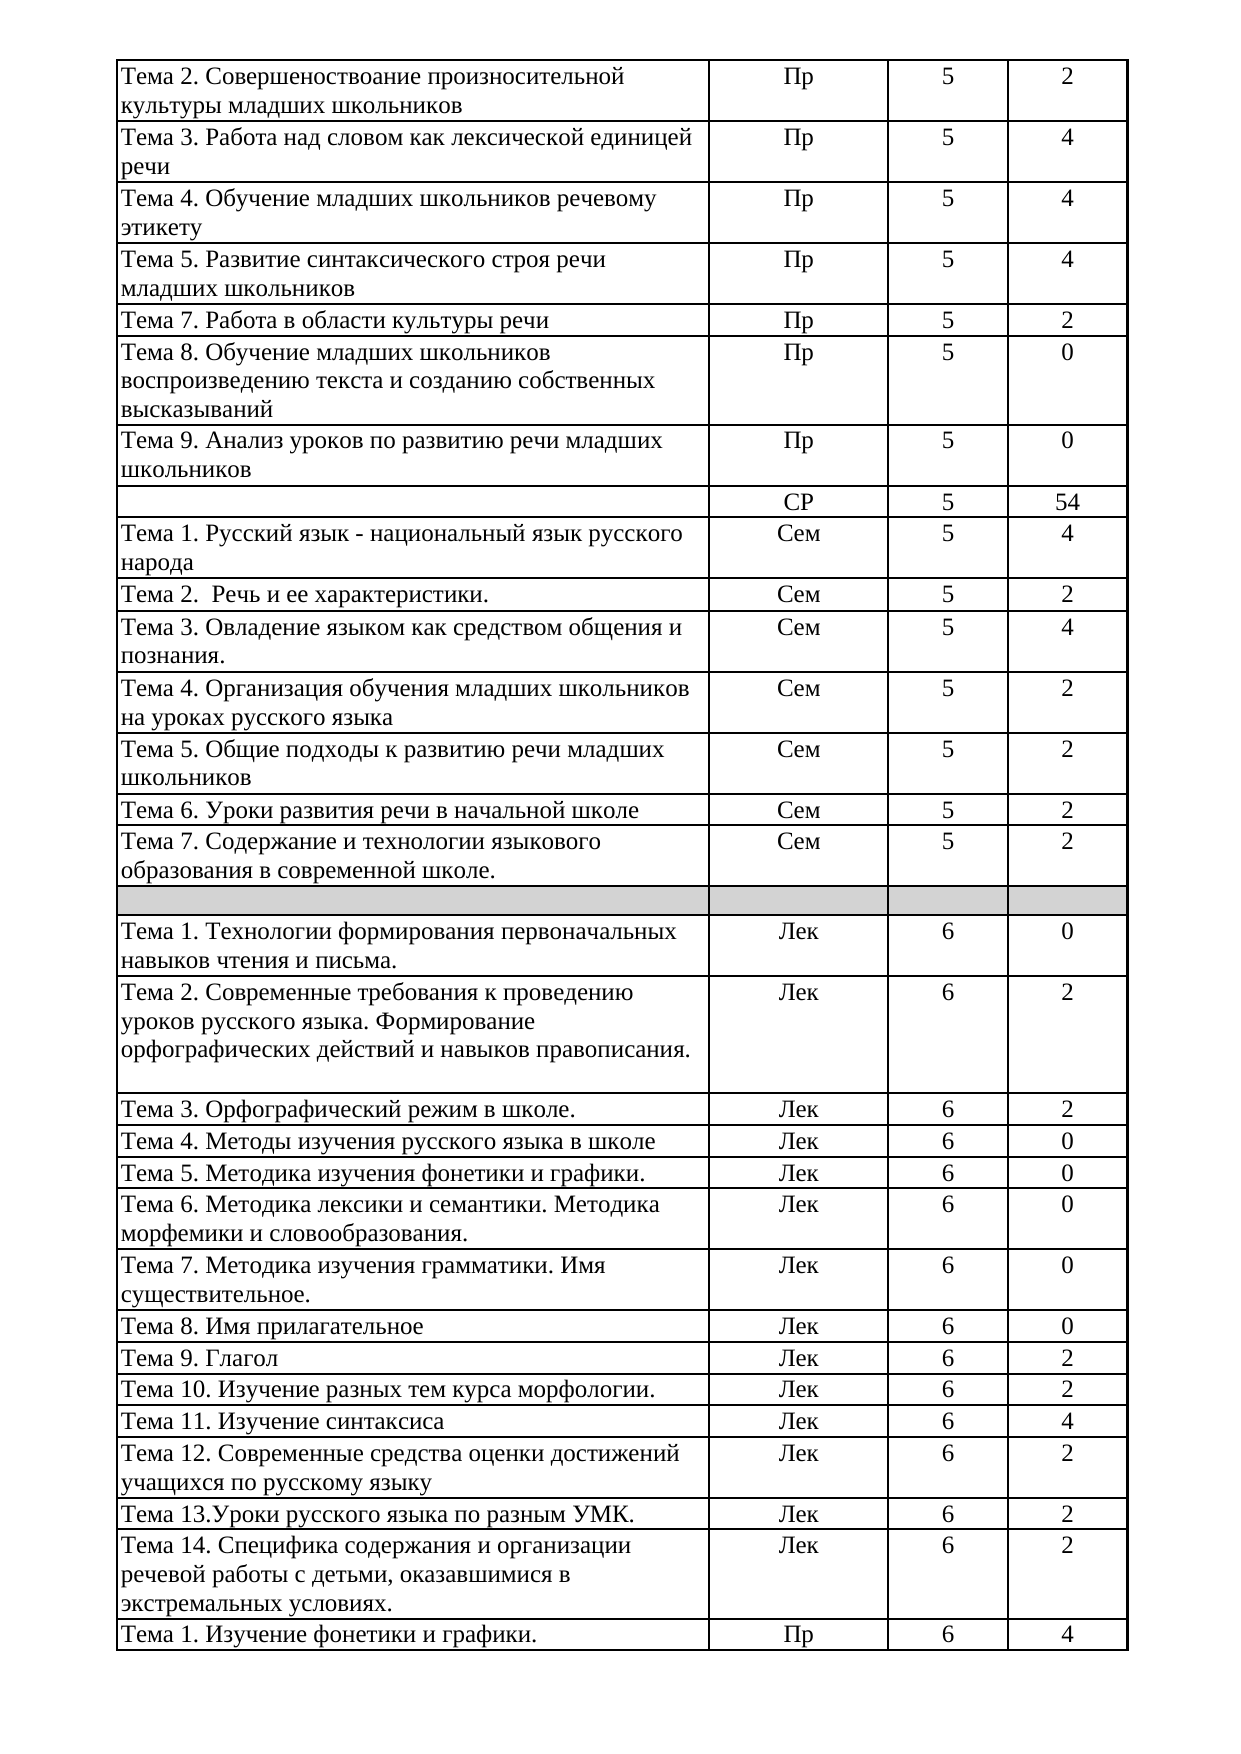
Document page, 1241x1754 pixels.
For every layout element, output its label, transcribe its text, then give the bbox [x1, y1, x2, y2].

table_cell Сем [710, 826, 887, 885]
table_header 5 [889, 61, 1007, 120]
table_cell Лек [710, 916, 887, 975]
table_cell 0 [1009, 426, 1126, 484]
table_cell Тема 7. Содержание и технологии языкового образования в современной школе. [118, 826, 708, 885]
table_cell 6 [889, 1189, 1007, 1248]
table_cell 2 [1009, 305, 1126, 334]
table_cell Лек [710, 1189, 887, 1248]
table_cell Тема 4. Обучение младших школьников речевому этикету [118, 183, 708, 242]
table_cell [710, 887, 887, 914]
table_cell Лек [710, 1375, 887, 1404]
table_cell Тема 2. Речь и ее характеристики. [118, 579, 708, 610]
table_cell Тема 8. Имя прилагательное [118, 1311, 708, 1341]
table_cell Тема 13.Уроки русского языка по разным УМК. [118, 1499, 708, 1528]
table_cell 2 [1009, 1530, 1126, 1617]
table_cell 6 [889, 1406, 1007, 1436]
table_cell 4 [1009, 1620, 1126, 1649]
table_cell 0 [1009, 1311, 1126, 1341]
table_cell Тема 5. Развитие синтаксического строя речи младших школьников [118, 244, 708, 303]
table_cell Тема 3. Овладение языком как средством общения и познания. [118, 612, 708, 671]
table_cell Тема 3. Орфографический режим в школе. [118, 1094, 708, 1124]
table_cell 0 [1009, 337, 1126, 423]
table_cell Тема 6. Методика лексики и семантики. Методика морфемики и словообразования. [118, 1189, 708, 1248]
table_cell Тема 5. Общие подходы к развитию речи младших школьников [118, 734, 708, 793]
table_cell Сем [710, 734, 887, 793]
table_cell Сем [710, 795, 887, 824]
table_cell 0 [1009, 1158, 1126, 1187]
table_cell 2 [1009, 1438, 1126, 1497]
table_cell Тема 14. Специфика содержания и организации речевой работы с детьми, оказавшимися в экстремальных условиях. [118, 1530, 708, 1617]
table_cell 2 [1009, 977, 1126, 1092]
table_cell 6 [889, 1343, 1007, 1372]
table_cell [889, 887, 1007, 914]
table_cell 6 [889, 1620, 1007, 1649]
table_cell Лек [710, 1311, 887, 1341]
table_cell Сем [710, 518, 887, 577]
table_cell 2 [1009, 1499, 1126, 1528]
table_cell 6 [889, 1530, 1007, 1617]
table_header Тема 2. Совершеноствоание произносительной культуры младших школьников [118, 61, 708, 120]
table_cell 5 [889, 122, 1007, 181]
table_cell 5 [889, 826, 1007, 885]
table_cell Тема 7. Работа в области культуры речи [118, 305, 708, 334]
table_cell 2 [1009, 579, 1126, 610]
table_cell Тема 9. Глагол [118, 1343, 708, 1372]
table_cell Тема 6. Уроки развития речи в начальной школе [118, 795, 708, 824]
table_cell Лек [710, 1406, 887, 1436]
table_cell Тема 12. Современные средства оценки достижений учащихся по русскому языку [118, 1438, 708, 1497]
table_cell Лек [710, 1250, 887, 1309]
table_cell 4 [1009, 1406, 1126, 1436]
table_cell Лек [710, 1499, 887, 1528]
table_header 2 [1009, 61, 1126, 120]
table_cell 0 [1009, 1189, 1126, 1248]
table_cell Сем [710, 612, 887, 671]
table_cell Лек [710, 977, 887, 1092]
table_cell Тема 8. Обучение младших школьников воспроизведению текста и созданию собственных высказываний [118, 337, 708, 423]
table_cell Лек [710, 1530, 887, 1617]
table_cell 5 [889, 487, 1007, 516]
table_cell 0 [1009, 916, 1126, 975]
table_cell 5 [889, 579, 1007, 610]
table_cell [118, 887, 708, 914]
table_cell 5 [889, 426, 1007, 484]
table_cell Тема 1. Русский язык - национальный язык русского народа [118, 518, 708, 577]
table_cell Лек [710, 1343, 887, 1372]
table_cell 5 [889, 795, 1007, 824]
table_cell Тема 4. Методы изучения русского языка в школе [118, 1126, 708, 1156]
table_cell 0 [1009, 1250, 1126, 1309]
table_cell Пр [710, 1620, 887, 1649]
table_cell 6 [889, 1311, 1007, 1341]
table_cell 5 [889, 673, 1007, 732]
table_cell Сем [710, 673, 887, 732]
table_cell Тема 9. Анализ уроков по развитию речи младших школьников [118, 426, 708, 484]
table_cell 4 [1009, 122, 1126, 181]
table_cell Тема 4. Организация обучения младших школьников на уроках русского языка [118, 673, 708, 732]
table_cell 4 [1009, 518, 1126, 577]
table_cell 2 [1009, 1343, 1126, 1372]
table_cell Тема 1. Изучение фонетики и графики. [118, 1620, 708, 1649]
table_cell 6 [889, 977, 1007, 1092]
table_cell 2 [1009, 826, 1126, 885]
table_cell Пр [710, 305, 887, 334]
table_cell Пр [710, 183, 887, 242]
table_cell Пр [710, 122, 887, 181]
table_cell 6 [889, 1094, 1007, 1124]
table_cell Лек [710, 1126, 887, 1156]
table_cell Пр [710, 244, 887, 303]
table_cell 2 [1009, 795, 1126, 824]
table_cell Тема 3. Работа над словом как лексической единицей речи [118, 122, 708, 181]
table_cell 6 [889, 1499, 1007, 1528]
table_cell Тема 10. Изучение разных тем курса морфологии. [118, 1375, 708, 1404]
table_cell 54 [1009, 487, 1126, 516]
table_cell Лек [710, 1438, 887, 1497]
table_cell 2 [1009, 673, 1126, 732]
table_cell Тема 1. Технологии формирования первоначальных навыков чтения и письма. [118, 916, 708, 975]
table_cell Лек [710, 1094, 887, 1124]
table_cell 6 [889, 1438, 1007, 1497]
table_cell 6 [889, 1158, 1007, 1187]
table_cell 5 [889, 337, 1007, 423]
table_cell Пр [710, 426, 887, 484]
table_cell Тема 7. Методика изучения грамматики. Имя существительное. [118, 1250, 708, 1309]
table_cell 5 [889, 734, 1007, 793]
table_cell 5 [889, 183, 1007, 242]
table_cell 5 [889, 244, 1007, 303]
table_cell [118, 487, 708, 516]
table_cell [1009, 887, 1126, 914]
table_cell 4 [1009, 183, 1126, 242]
table_cell 6 [889, 916, 1007, 975]
table_cell Лек [710, 1158, 887, 1187]
table_cell Сем [710, 579, 887, 610]
table_cell 6 [889, 1375, 1007, 1404]
table_cell Пр [710, 337, 887, 423]
table_cell 6 [889, 1250, 1007, 1309]
table_cell 5 [889, 518, 1007, 577]
table_cell 2 [1009, 1094, 1126, 1124]
table_cell 6 [889, 1126, 1007, 1156]
table_header Пр [710, 61, 887, 120]
table_cell Тема 5. Методика изучения фонетики и графики. [118, 1158, 708, 1187]
table_cell 5 [889, 612, 1007, 671]
table_cell 5 [889, 305, 1007, 334]
table_cell Тема 2. Современные требования к проведению уроков русского языка. Формирование орфографических действий и навыков правописания. [118, 977, 708, 1092]
table_cell 2 [1009, 1375, 1126, 1404]
table_cell 4 [1009, 612, 1126, 671]
table_cell СР [710, 487, 887, 516]
table_cell 0 [1009, 1126, 1126, 1156]
table_cell 2 [1009, 734, 1126, 793]
table_cell 4 [1009, 244, 1126, 303]
table_cell Тема 11. Изучение синтаксиса [118, 1406, 708, 1436]
